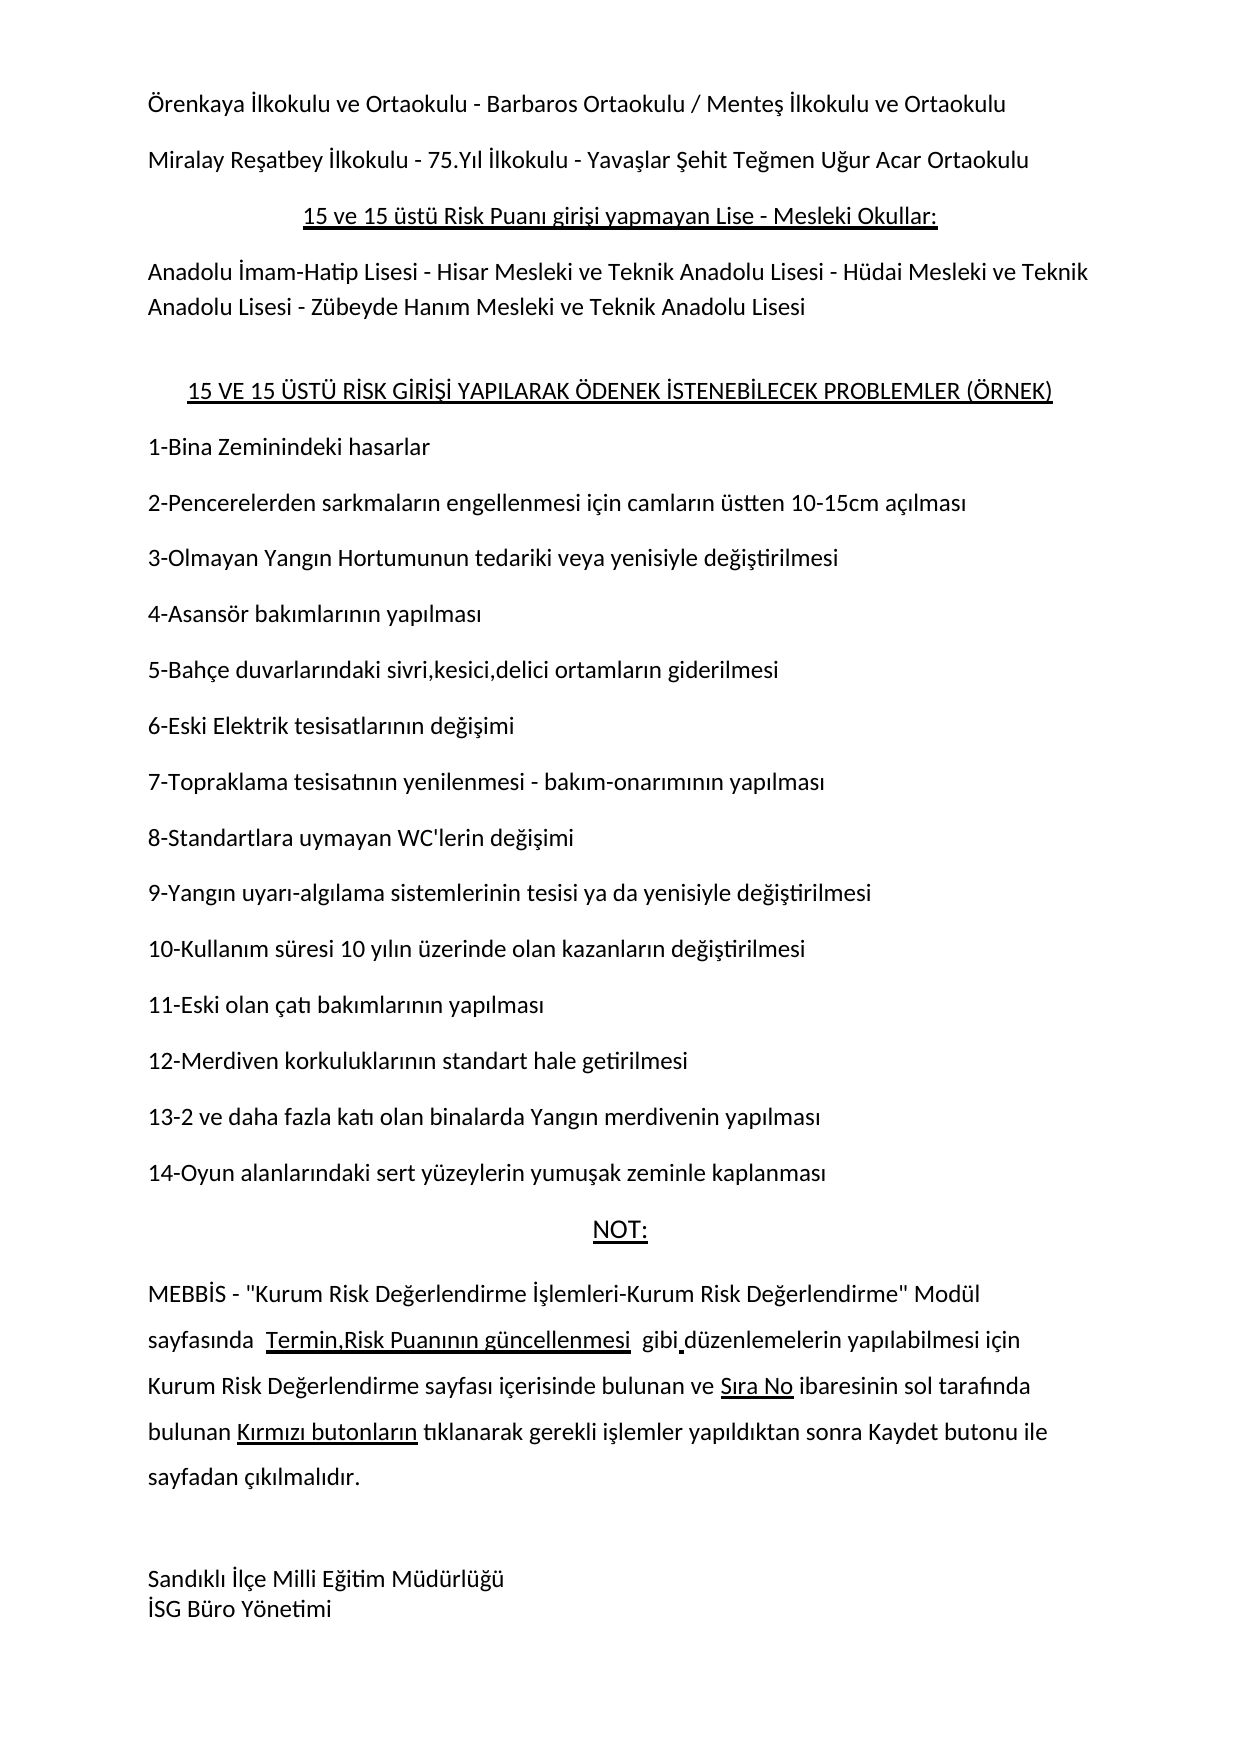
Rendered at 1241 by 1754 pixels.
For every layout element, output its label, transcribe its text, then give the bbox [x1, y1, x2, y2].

text 14-Oyun alanlarındaki sert yüzeylerin yumuşak zeminle kaplanması [148, 1157, 1092, 1187]
text Sandıklı İlçe Milli Eğitim Müdürlüğü [148, 1563, 1092, 1593]
text 3-Olmayan Yangın Hortumunun tedariki veya yenisiyle değiştirilmesi [148, 542, 1092, 573]
text 2-Pencerelerden sarkmaların engellenmesi için camların üstten 10-15cm açılması [148, 487, 1092, 517]
text 6-Eski Elektrik tesisatlarının değişimi [148, 710, 1092, 741]
text 15 VE 15 ÜSTÜ RİSK GİRİŞİ YAPILARAK ÖDENEK İSTENEBİLECEK PROBLEMLER (ÖRNEK) [148, 375, 1092, 406]
text 13-2 ve daha fazla katı olan binalarda Yangın merdivenin yapılması [148, 1101, 1092, 1131]
text 8-Standartlara uymayan WC'lerin değişimi [148, 822, 1092, 852]
text 4-Asansör bakımlarının yapılması [148, 598, 1092, 629]
text Anadolu İmam-Hatip Lisesi - Hisar Mesleki ve Teknik Anadolu Lisesi - Hüdai Mesleki ve Teknik Anadolu Lisesi - Zübeyde Hanım Mesleki ve Teknik Anadolu Lisesi [148, 256, 1092, 322]
text 15 ve 15 üstü Risk Puanı girişi yapmayan Lise - Mesleki Okullar: [148, 200, 1092, 231]
text NOT: [148, 1212, 1092, 1246]
text MEBBİS - "Kurum Risk Değerlendirme İşlemleri-Kurum Risk Değerlendirme" Modül sayfasında Termin,Risk Puanının güncellenmesi gibi düzenlemelerin yapılabilmesi için Kurum Risk Değerlendirme sayfası içerisinde bulunan ve Sıra No ibaresinin sol tarafında bulunan Kırmızı butonların tıklanarak gerekli işlemler yapıldıktan sonra Kaydet butonu ile sayfadan çıkılmalıdır. [148, 1278, 1092, 1492]
text 9-Yangın uyarı-algılama sistemlerinin tesisi ya da yenisiyle değiştirilmesi [148, 877, 1092, 908]
text 10-Kullanım süresi 10 yılın üzerinde olan kazanların değiştirilmesi [148, 933, 1092, 964]
text Miralay Reşatbey İlkokulu - 75.Yıl İlkokulu - Yavaşlar Şehit Teğmen Uğur Acar Ortaokulu [148, 144, 1092, 175]
text 7-Topraklama tesisatının yenilenmesi - bakım-onarımının yapılması [148, 766, 1092, 796]
text 12-Merdiven korkuluklarının standart hale getirilmesi [148, 1045, 1092, 1076]
text 5-Bahçe duvarlarındaki sivri,kesici,delici ortamların giderilmesi [148, 654, 1092, 685]
text 11-Eski olan çatı bakımlarının yapılması [148, 989, 1092, 1020]
text İSG Büro Yönetimi [148, 1593, 1092, 1624]
text Örenkaya İlkokulu ve Ortaokulu - Barbaros Ortaokulu / Menteş İlkokulu ve Ortaokulu [148, 89, 1092, 119]
text 1-Bina Zeminindeki hasarlar [148, 431, 1092, 461]
